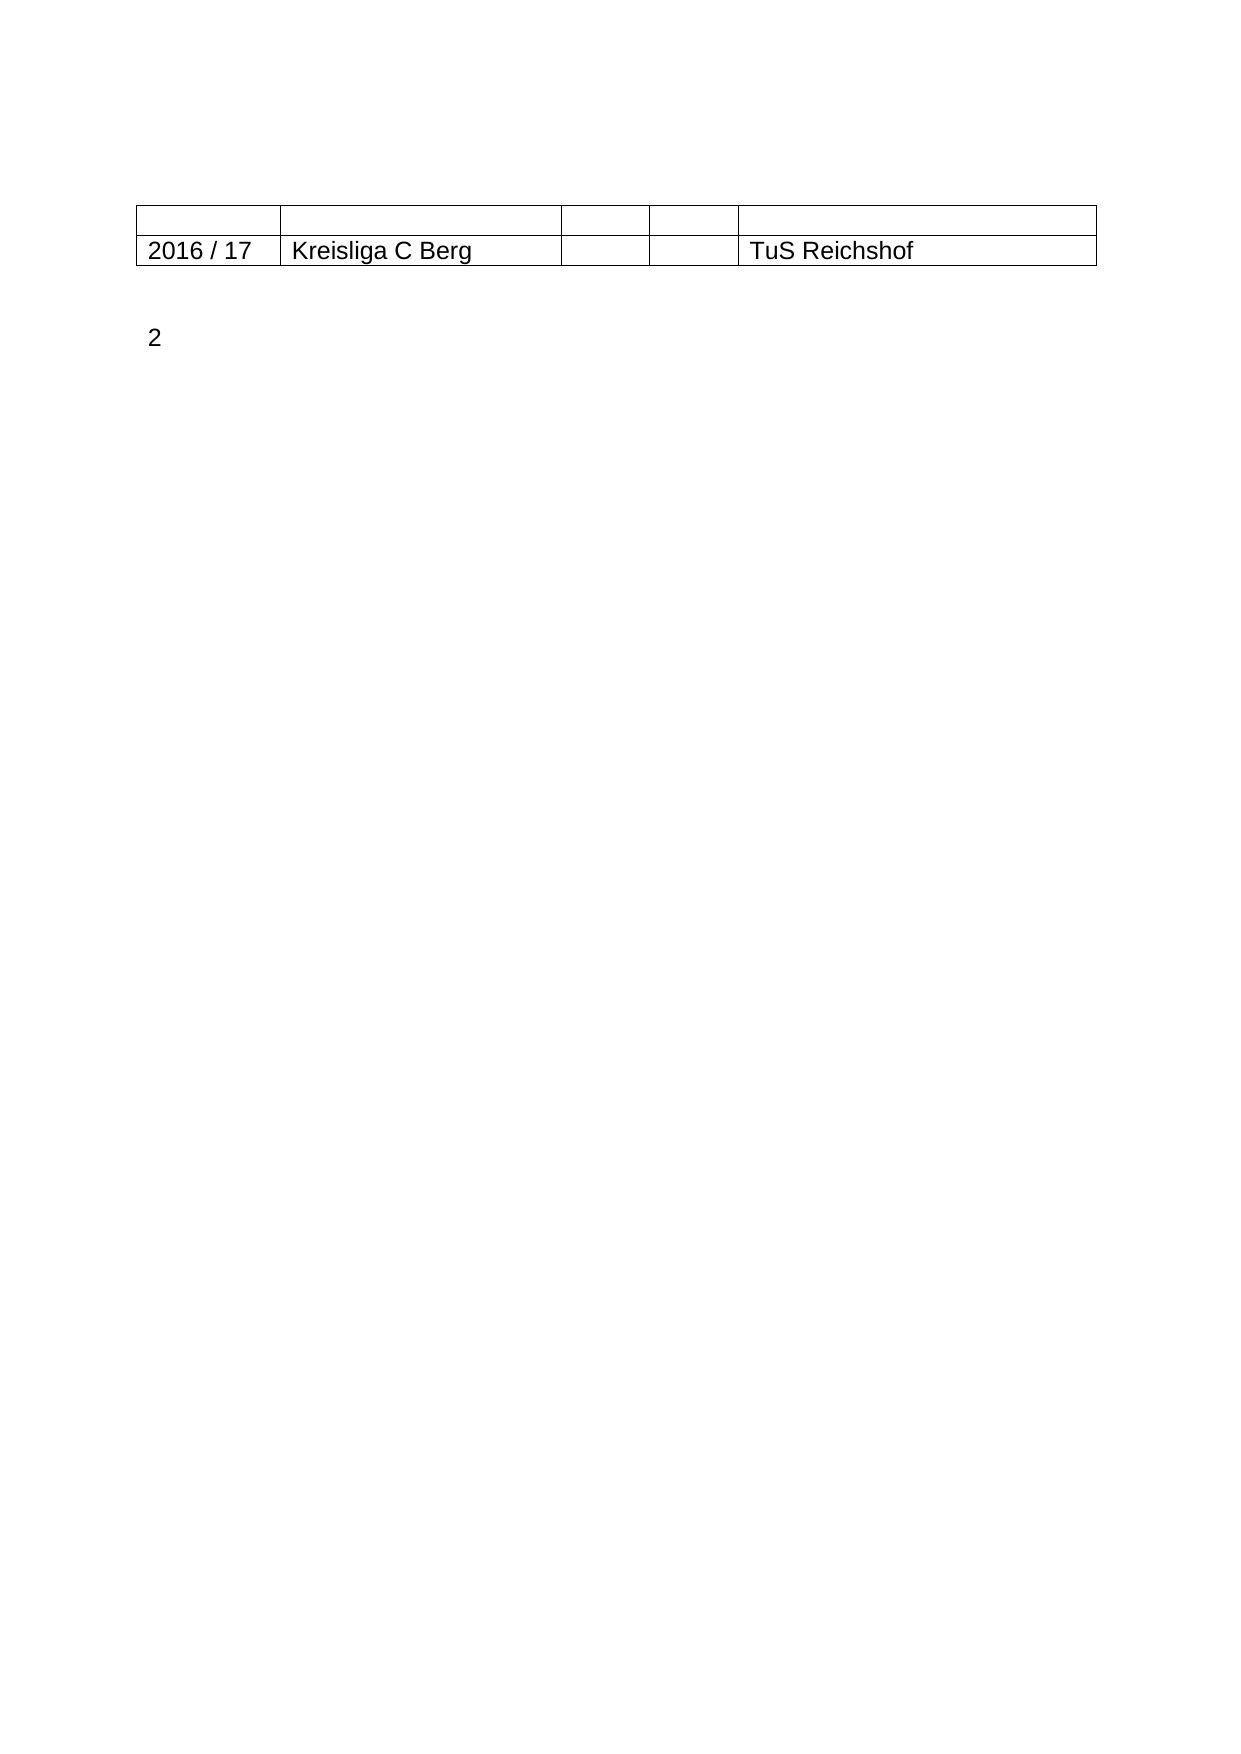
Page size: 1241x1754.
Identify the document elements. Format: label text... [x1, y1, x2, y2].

text 2 [148, 323, 1093, 352]
table_cell TuS Reichshof [739, 236, 1096, 265]
table_cell Kreisliga C Berg [281, 236, 561, 265]
table_header [739, 206, 1096, 235]
table_header [137, 206, 280, 235]
table_cell [650, 236, 738, 265]
table_cell [562, 236, 649, 265]
table_header [562, 206, 649, 235]
table_header [281, 206, 561, 235]
table_cell 2016 / 17 [137, 236, 280, 265]
table_header [650, 206, 738, 235]
